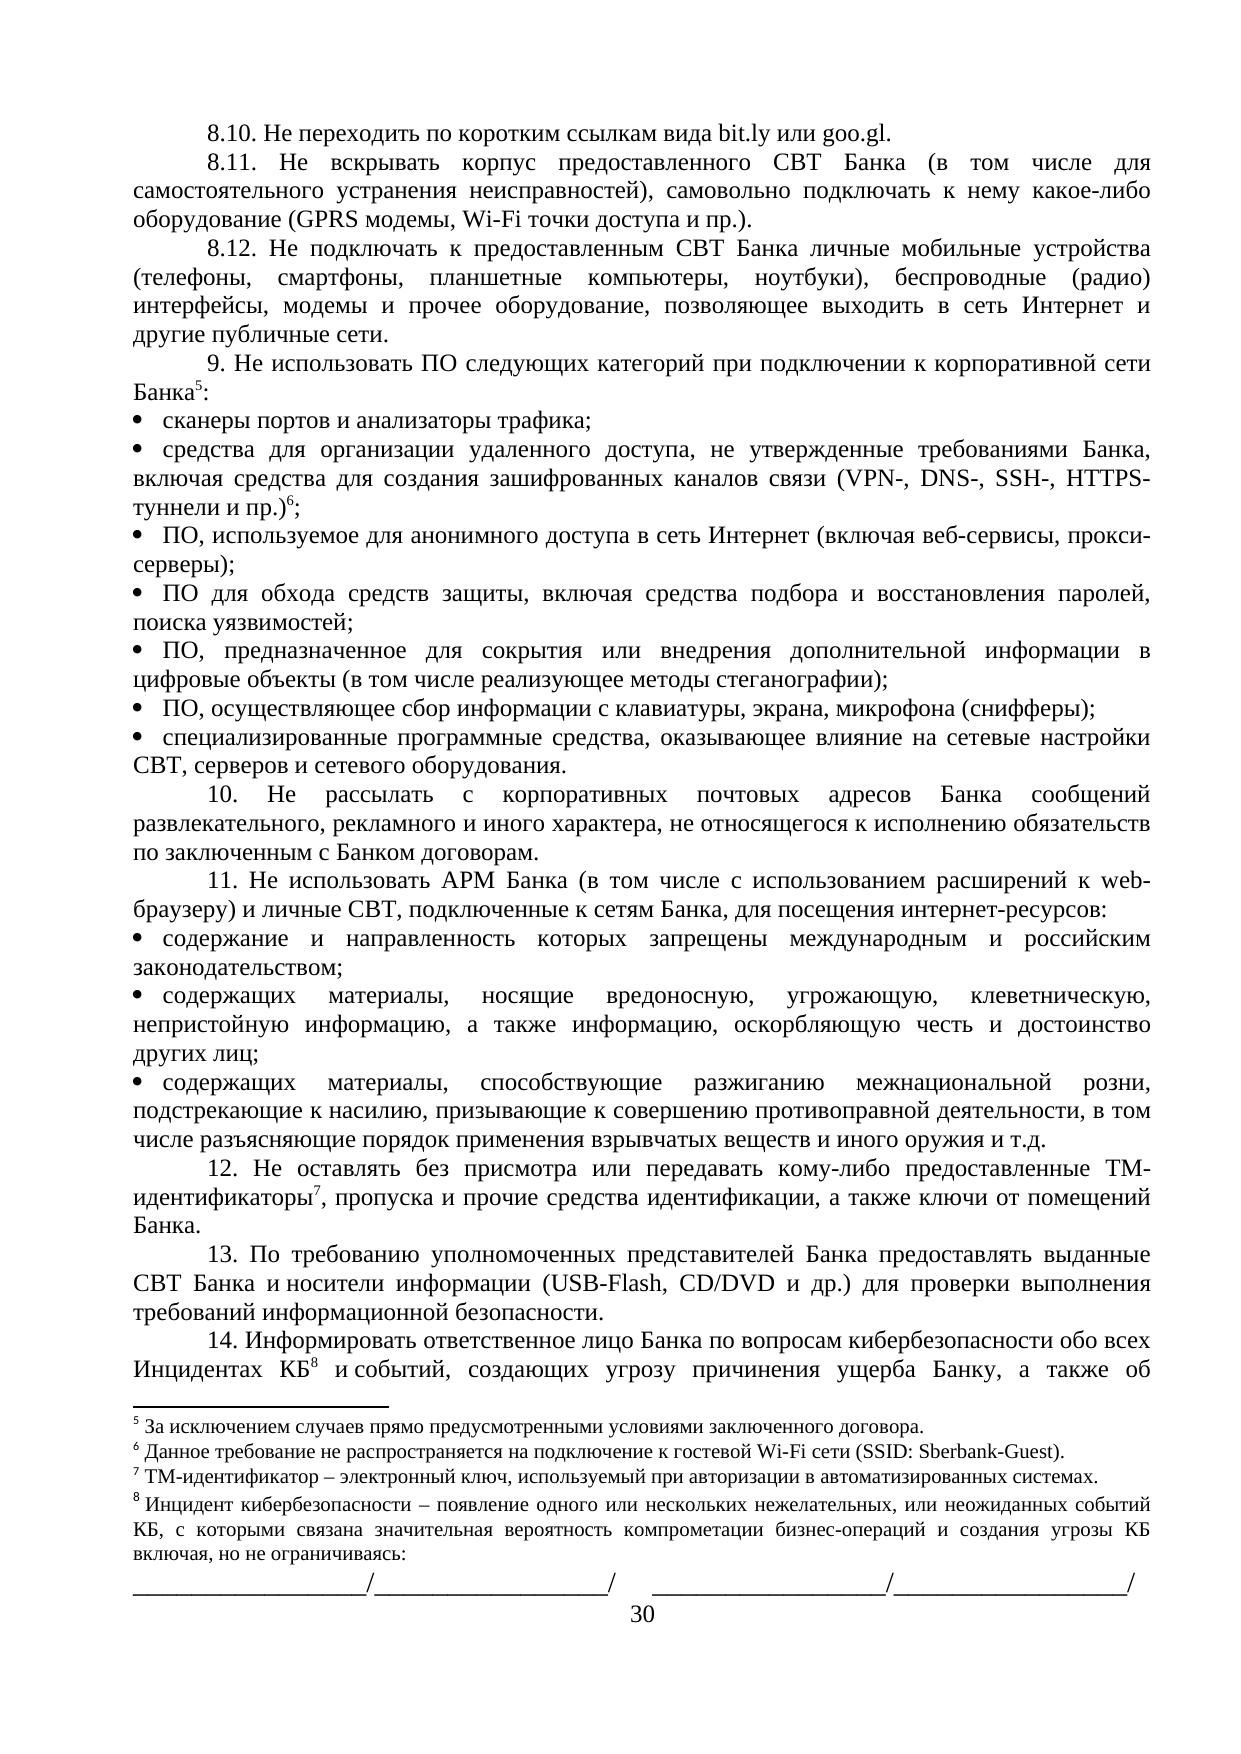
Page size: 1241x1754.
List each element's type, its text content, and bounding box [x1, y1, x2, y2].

list сканеры портов и анализаторы трафика; [133, 406, 1152, 434]
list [133, 1326, 1152, 1383]
list содержание и направленность которых запрещены международным и российским законодательством; [133, 923, 1152, 981]
list ПО, осуществляющее сбор информации с клавиатуры, экрана, микрофона (снифферы); [133, 693, 1152, 722]
list специализированные программные средства, оказывающее влияние на сетевые настройки СВТ, серверов и сетевого оборудования. [133, 722, 1152, 779]
list 11. Не использовать АРМ Банка (в том числе с использованием расширений к web-браузеру) и личные СВТ, подключенные к сетям Банка, для посещения интернет-ресурсов: [133, 866, 1152, 923]
list 8.10. Не переходить по коротким ссылкам вида bit.ly или goo.gl. [133, 118, 1152, 147]
list ПО для обхода средств защиты, включая средства подбора и восстановления паролей, поиска уязвимостей; [133, 578, 1152, 636]
list содержащих материалы, способствующие разжиганию межнациональной розни, подстрекающие к насилию, призывающие к совершению противоправной деятельности, в том числе разъясняющие порядок применения взрывчатых веществ и иного оружия и т.д. [133, 1067, 1152, 1153]
list ПО, используемое для анонимного доступа в сеть Интернет (включая веб-сервисы, прокси-серверы); [133, 521, 1152, 578]
list 12. Не оставлять без присмотра или передавать кому-либо предоставленные ТМ-идентификаторы, пропуска и прочие средства идентификации, а также ключи от помещений Банка. [133, 1153, 1152, 1239]
list 8.11. Не вскрывать корпус предоставленного СВТ Банка (в том числе для самостоятельного устранения неисправностей), самовольно подключать к нему какое-либо оборудование (GPRS модемы, Wi-Fi точки доступа и пр.). [133, 147, 1152, 233]
list 13. По требованию уполномоченных представителей Банка предоставлять выданные СВТ Банка и носители информации (USB-Flash, CD/DVD и др.) для проверки выполнения требований информационной безопасности. [133, 1239, 1152, 1326]
list средства для организации удаленного доступа, не утвержденные требованиями Банка, включая средства для создания зашифрованных каналов связи (VPN-, DNS-, SSH-, HTTPS-туннели и пр.); [133, 434, 1152, 521]
list ПО, предназначенное для сокрытия или внедрения дополнительной информации в цифровые объекты (в том числе реализующее методы стеганографии); [133, 636, 1152, 693]
list 8.12. Не подключать к предоставленным СВТ Банка личные мобильные устройства (телефоны, смартфоны, планшетные компьютеры, ноутбуки), беспроводные (радио) интерфейсы, модемы и прочее оборудование, позволяющее выходить в сеть Интернет и другие публичные сети. [133, 233, 1152, 348]
list 9. Не использовать ПО следующих категорий при подключении к корпоративной сети Банка: [133, 348, 1152, 406]
list содержащих материалы, носящие вредоносную, угрожающую, клеветническую, непристойную информацию, а также информацию, оскорбляющую честь и достоинство других лиц; [133, 981, 1152, 1067]
list 10. Не рассылать с корпоративных почтовых адресов Банка сообщений развлекательного, рекламного и иного характера, не относящегося к исполнению обязательств по заключенным с Банком договорам. [133, 779, 1152, 866]
